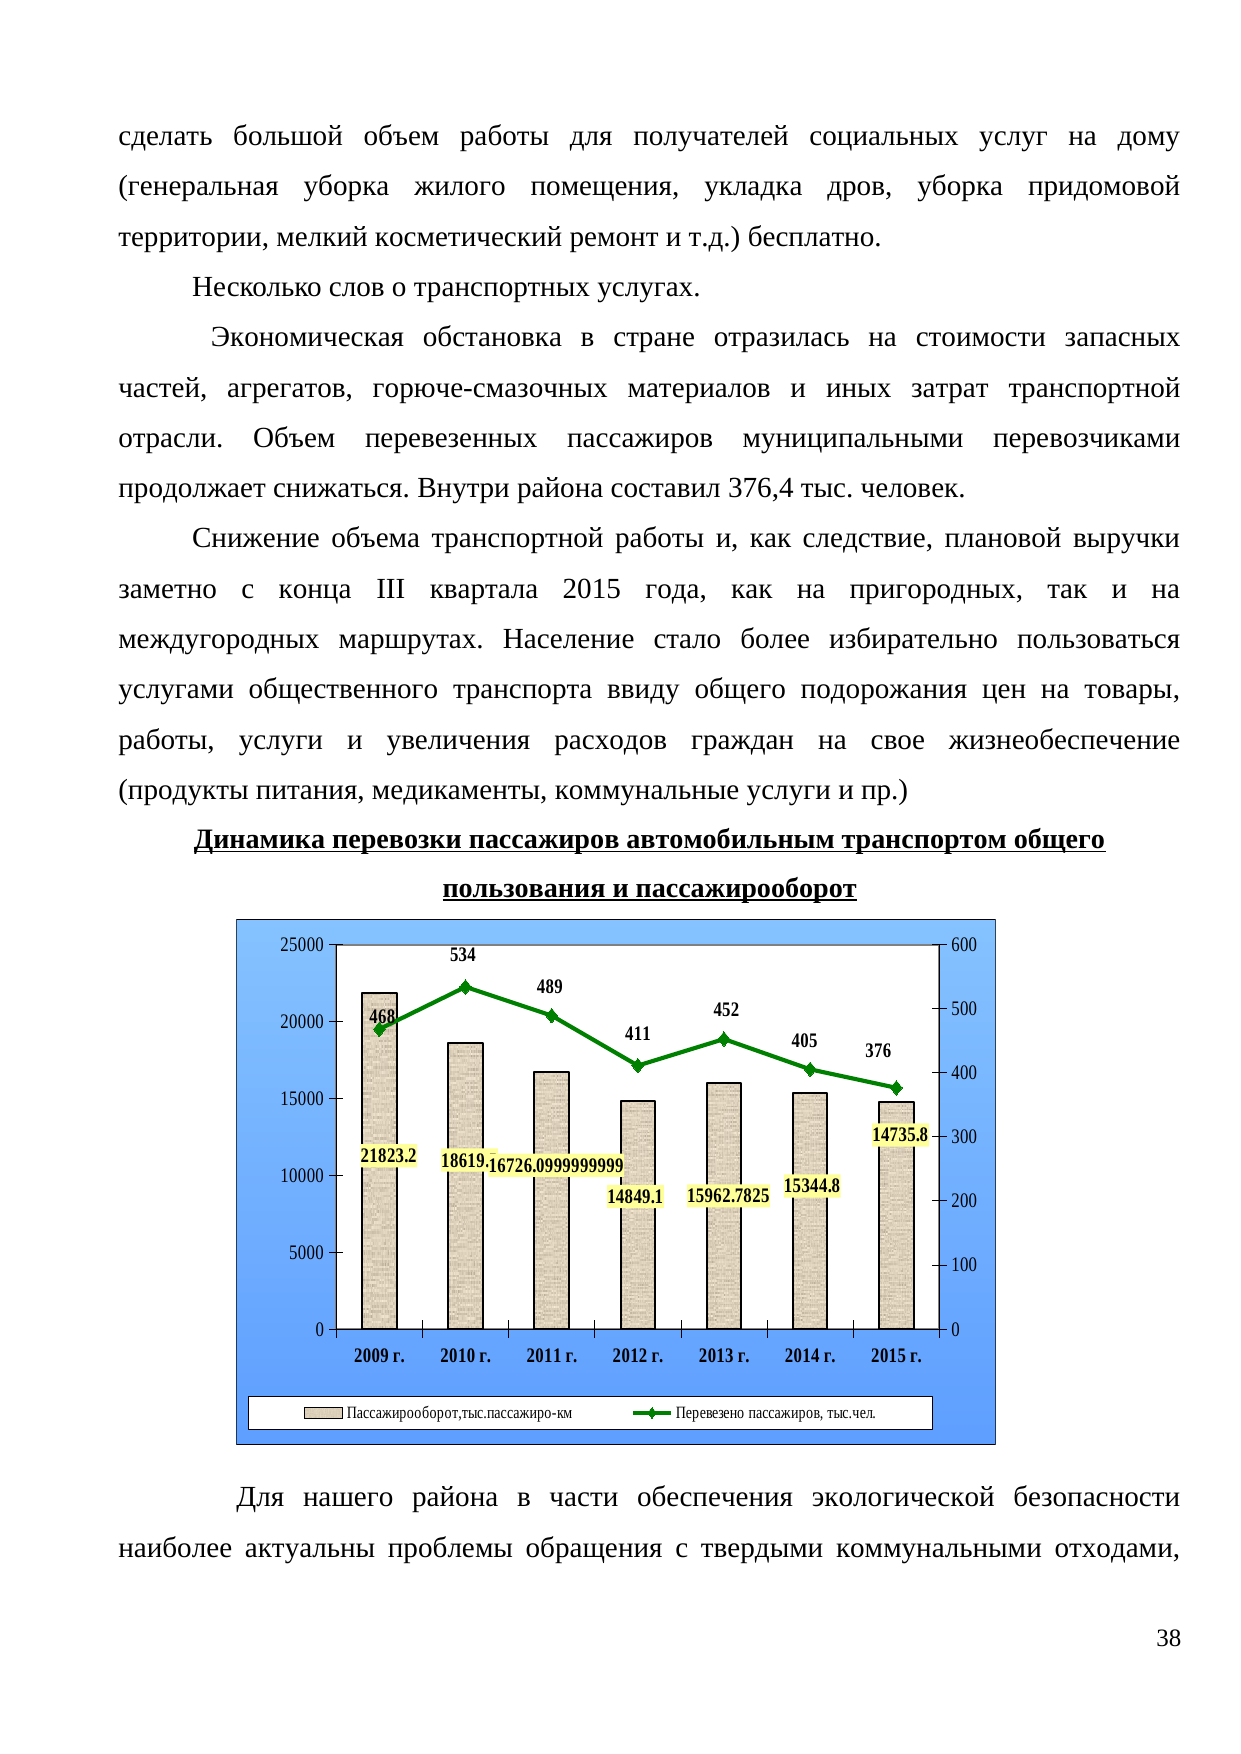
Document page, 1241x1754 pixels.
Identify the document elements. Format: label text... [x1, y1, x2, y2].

text Снижение объема транспортной работы и, как следствие, плановой выручки заметно с конца III квартала 2015 года, как на пригородных, так и на междугородных маршрутах. Население стало более избирательно пользоваться услугами общественного транспорта ввиду общего подорожания цен на товары, работы, услуги и увеличения расходов граждан на свое жизнеобеспечение (продукты питания, медикаменты, коммунальные услуги и пр.) [118, 521, 1181, 806]
picture [794, 1094, 826, 1174]
picture [622, 1102, 654, 1184]
text Динамика перевозки пассажиров автомобильным транспортом общего [81, 822, 1181, 855]
picture [622, 1209, 654, 1328]
picture [363, 1168, 396, 1328]
picture [880, 1103, 913, 1123]
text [118, 118, 1181, 252]
picture [794, 1198, 826, 1328]
picture [363, 994, 396, 1144]
picture [449, 1172, 482, 1328]
picture [708, 1084, 740, 1184]
text Несколько слов о транспортных услугах. [118, 269, 1181, 303]
picture [535, 1073, 568, 1153]
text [118, 1479, 1181, 1563]
picture [305, 1408, 342, 1418]
picture [449, 1044, 482, 1148]
picture [535, 1177, 568, 1328]
picture [708, 1208, 740, 1328]
picture [880, 1147, 913, 1328]
text пользования и пассажирооборот [81, 871, 1181, 903]
text Экономическая обстановка в стране отразилась на стоимости запасных частей, агрегатов, горюче-смазочных материалов и иных затрат транспортной отрасли. Объем перевезенных пассажиров муниципальными перевозчиками продолжает снижаться. Внутри района составил 376,4 тыс. человек. [118, 319, 1181, 504]
